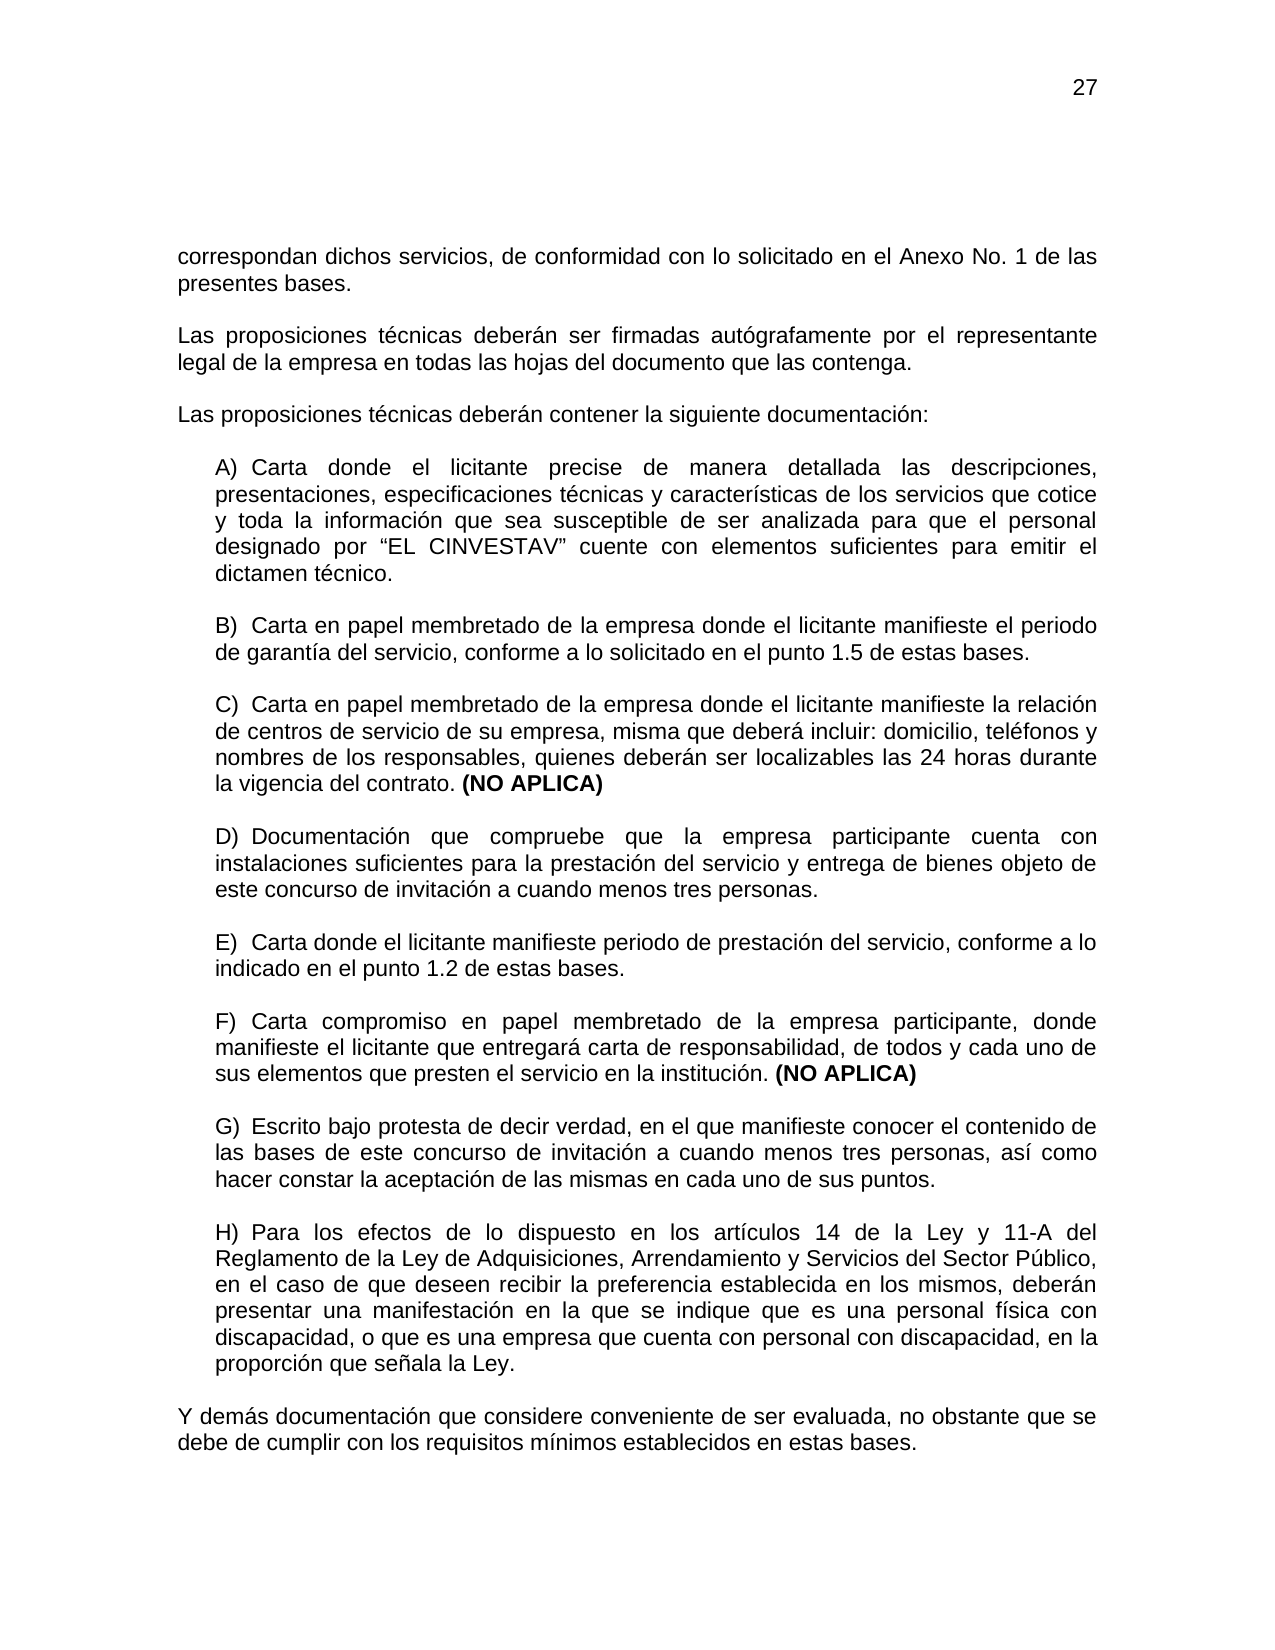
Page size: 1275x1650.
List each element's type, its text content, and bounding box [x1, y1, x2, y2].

list B) Carta en papel membretado de la empresa donde el licitante manifieste el periodo de garantía del servicio, conforme a lo solicitado en el punto 1.5 de estas bases. [215, 612, 1098, 665]
text Las proposiciones técnicas deberán contener la siguiente documentación: [177, 401, 1098, 428]
list H) Para los efectos de lo dispuesto en los artículos 14 de la Ley y 11-A del Reglamento de la Ley de Adquisiciones, Arrendamiento y Servicios del Sector Público, en el caso de que deseen recibir la preferencia establecida en los mismos, deberán presentar una manifestación en la que se indique que es una personal física con discapacidad, o que es una empresa que cuenta con personal con discapacidad, en la proporción que señala la Ley. [215, 1218, 1098, 1377]
list Y demás documentación que considere conveniente de ser evaluada, no obstante que se debe de cumplir con los requisitos mínimos establecidos en estas bases. [177, 1403, 1098, 1456]
text Las proposiciones técnicas deberán ser firmadas autógrafamente por el representante legal de la empresa en todas las hojas del documento que las contenga. [177, 322, 1098, 375]
list C) Carta en papel membretado de la empresa donde el licitante manifieste la relación de centros de servicio de su empresa, misma que deberá incluir: domicilio, teléfonos y nombres de los responsables, quienes deberán ser localizables las 24 horas durante la vigencia del contrato. (NO APLICA) [215, 691, 1098, 797]
list A) Carta donde el licitante precise de manera detallada las descripciones, presentaciones, especificaciones técnicas y características de los servicios que cotice y toda la información que sea susceptible de ser analizada para que el personal designado por “EL CINVESTAV” cuente con elementos suficientes para emitir el dictamen técnico. [215, 454, 1098, 586]
list G) Escrito bajo protesta de decir verdad, en el que manifieste conocer el contenido de las bases de este concurso de invitación a cuando menos tres personas, así como hacer constar la aceptación de las mismas en cada uno de sus puntos. [215, 1113, 1098, 1192]
list D) Documentación que compruebe que la empresa participante cuenta con instalaciones suficientes para la prestación del servicio y entrega de bienes objeto de este concurso de invitación a cuando menos tres personas. [215, 823, 1098, 902]
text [177, 243, 1098, 296]
list F) Carta compromiso en papel membretado de la empresa participante, donde manifieste el licitante que entregará carta de responsabilidad, de todos y cada uno de sus elementos que presten el servicio en la institución. (NO APLICA) [215, 1008, 1098, 1087]
list E) Carta donde el licitante manifieste periodo de prestación del servicio, conforme a lo indicado en el punto 1.2 de estas bases. [215, 928, 1098, 981]
